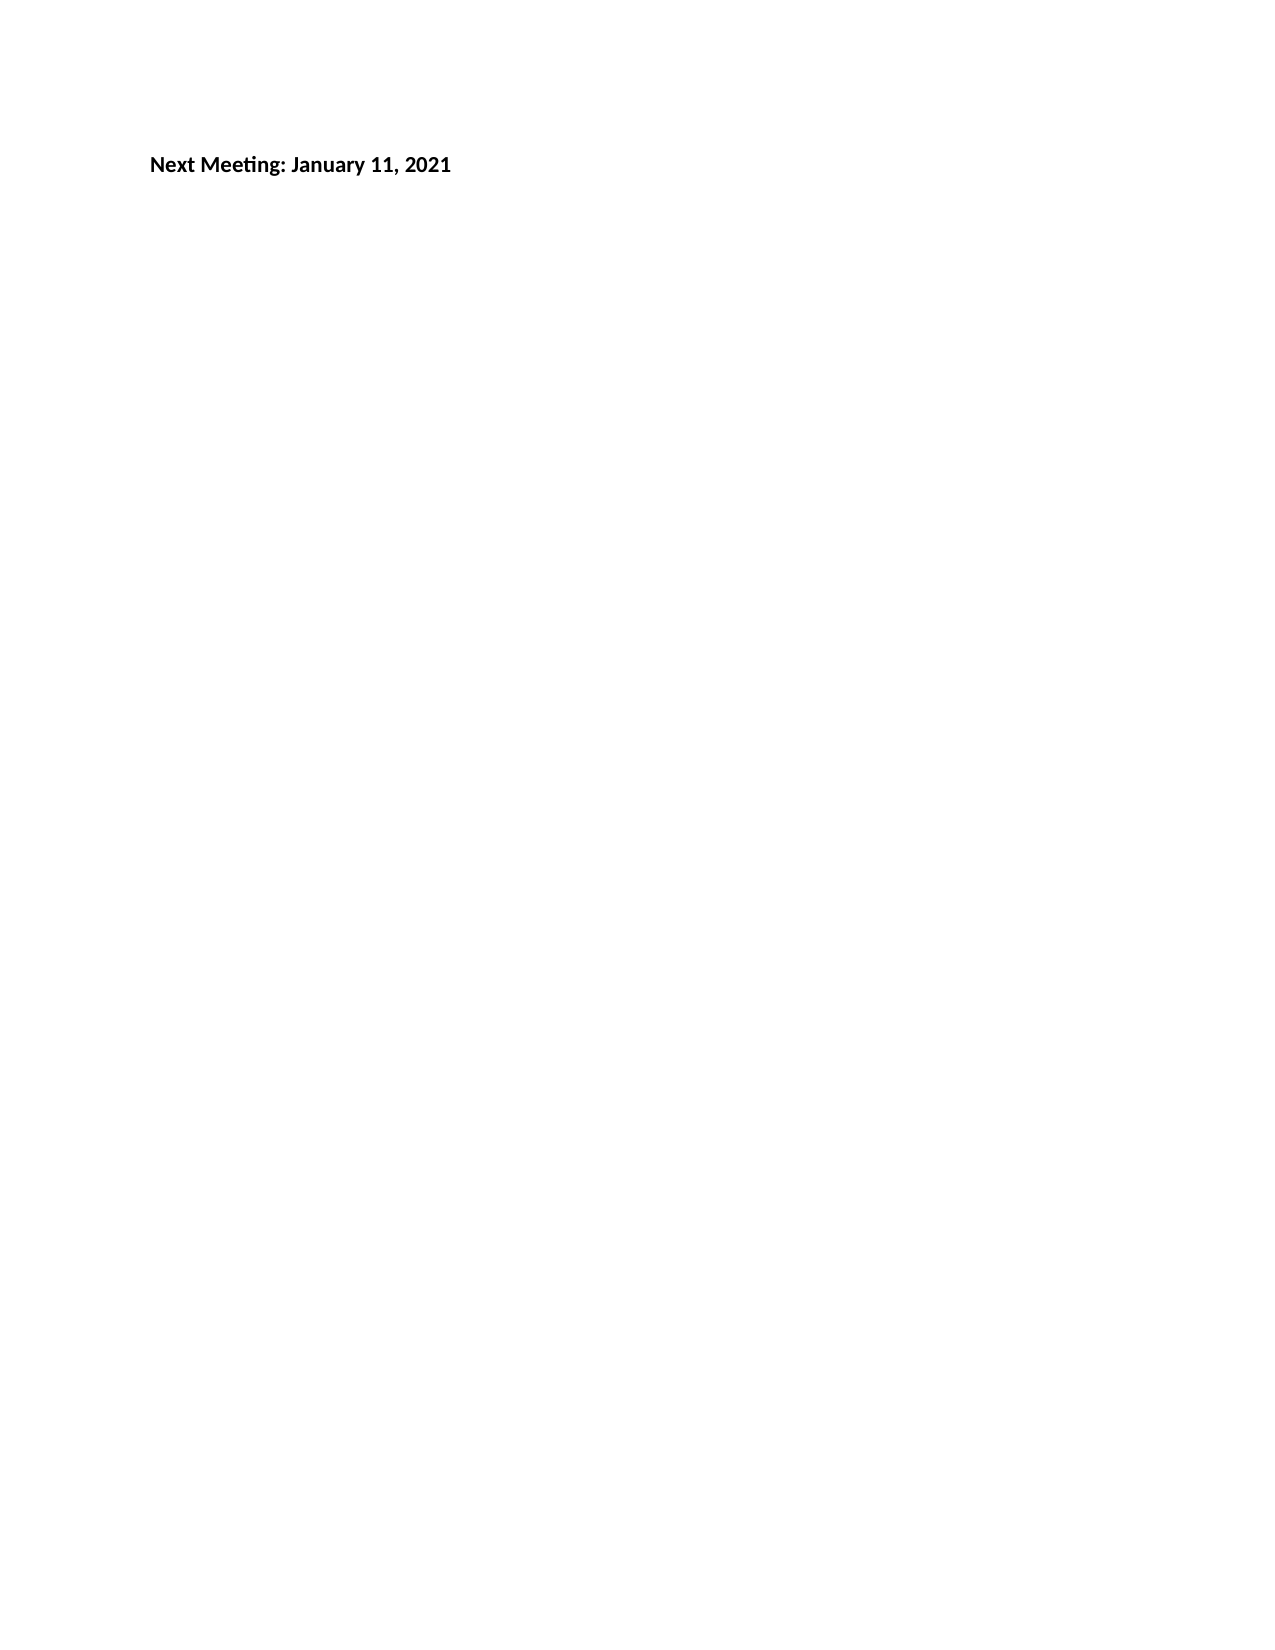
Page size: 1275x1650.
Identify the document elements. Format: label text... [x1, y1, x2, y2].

text Next Meeting: January 11, 2021 [150, 150, 1125, 178]
